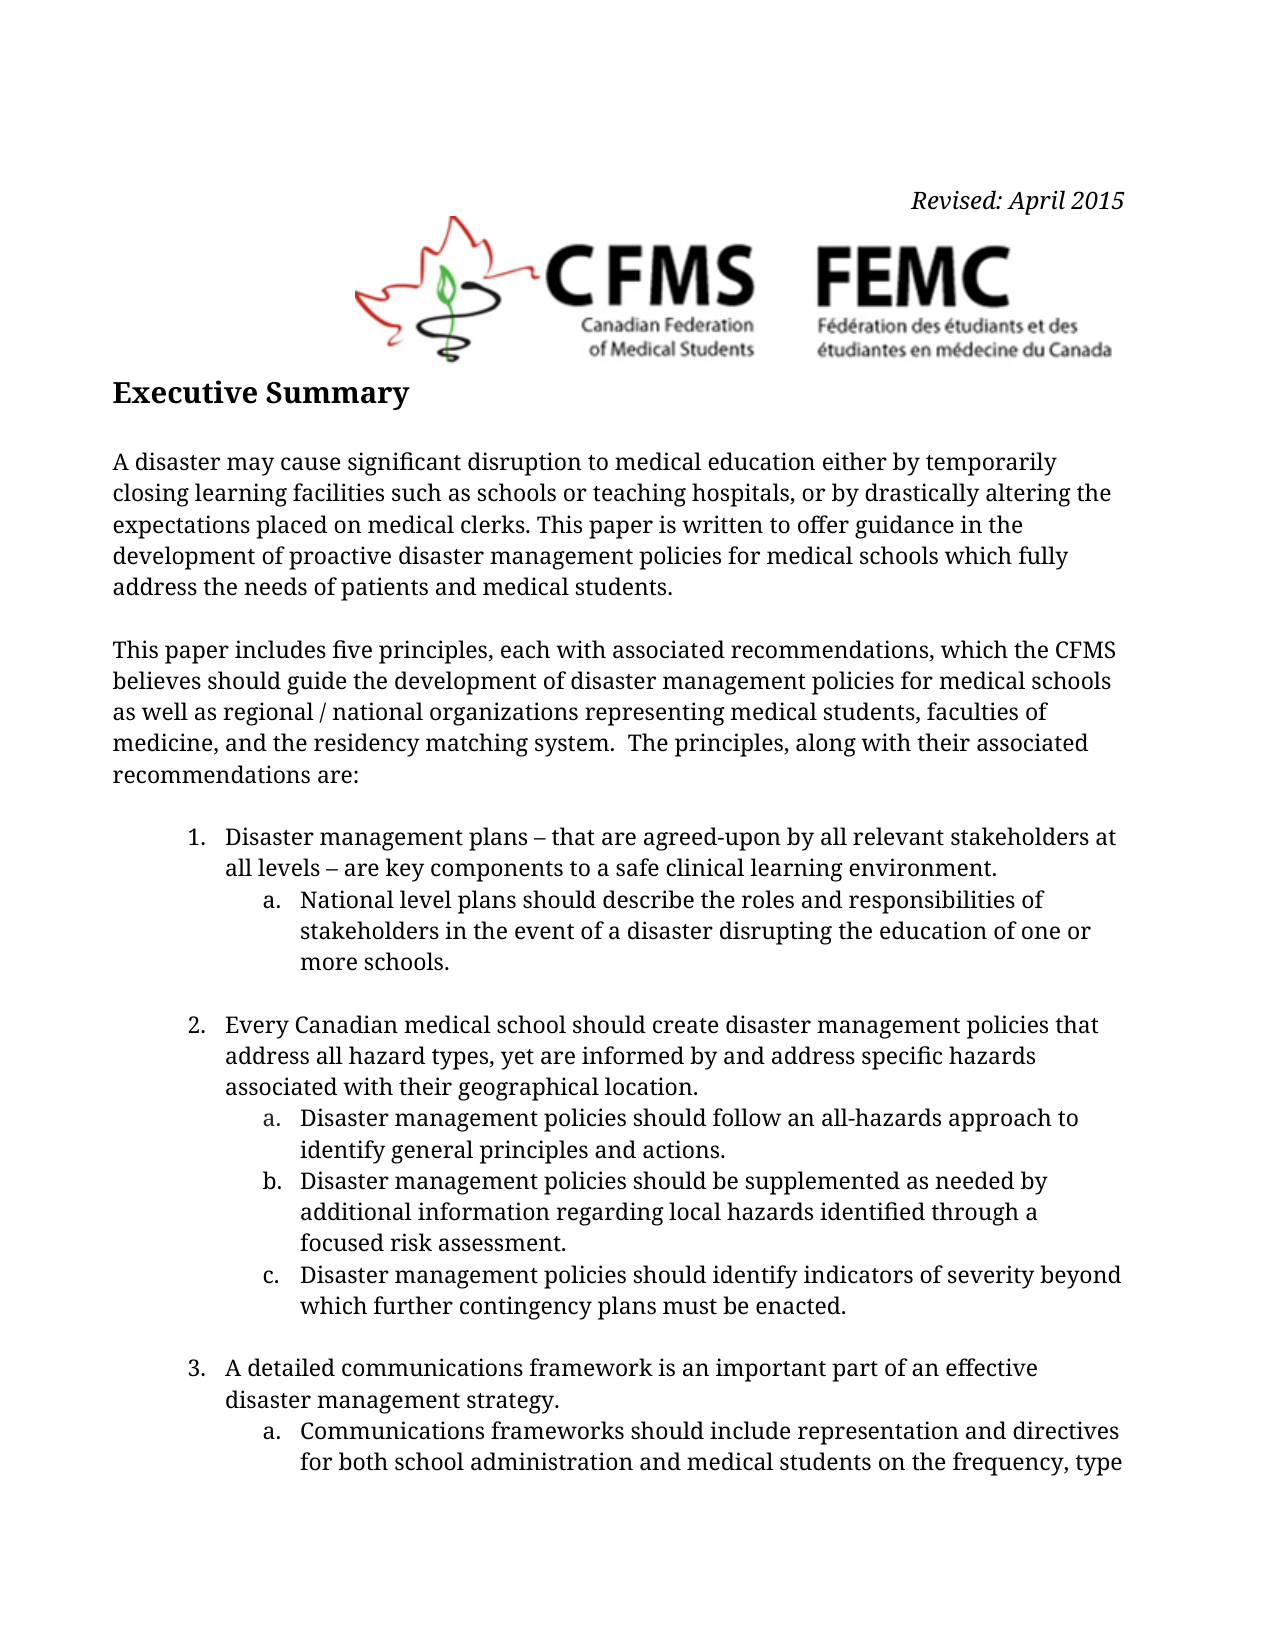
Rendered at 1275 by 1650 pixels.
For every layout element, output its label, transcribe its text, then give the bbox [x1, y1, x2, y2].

text A disaster may cause significant disruption to medical education either by temporarily closing learning facilities such as schools or teaching hospitals, or by drastically altering the expectations placed on medical clerks. This paper is written to offer guidance in the development of proactive disaster management policies for medical schools which fully address the needs of patients and medical students. [112, 446, 1125, 602]
list Disaster management policies should identify indicators of severity beyond which further contingency plans must be enacted. [262, 1259, 1125, 1321]
list Every Canadian medical school should create disaster management policies that address all hazard types, yet are informed by and address specific hazards associated with their geographical location. [187, 1009, 1125, 1102]
list A detailed communications framework is an important part of an effective disaster management strategy. [187, 1352, 1125, 1415]
list Disaster management plans – that are agreed-upon by all relevant stakeholders at all levels – are key components to a safe clinical learning environment. [187, 821, 1125, 884]
picture [355, 216, 1125, 373]
list National level plans should describe the roles and responsibilities of stakeholders in the event of a disaster disrupting the education of one or more schools. [262, 884, 1125, 977]
list Disaster management policies should be supplemented as needed by additional information regarding local hazards identified through a focused risk assessment. [262, 1165, 1125, 1259]
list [262, 1415, 1125, 1477]
list Disaster management policies should follow an all-hazards approach to identify general principles and actions. [262, 1102, 1125, 1165]
text This paper includes five principles, each with associated recommendations, which the CFMS believes should guide the development of disaster management policies for medical schools as well as regional / national organizations representing medical students, faculties of medicine, and the residency matching system. The principles, along with their associated recommendations are: [112, 634, 1125, 790]
text Executive Summary [112, 372, 1125, 412]
text Revised: April 2015 [112, 184, 1125, 217]
